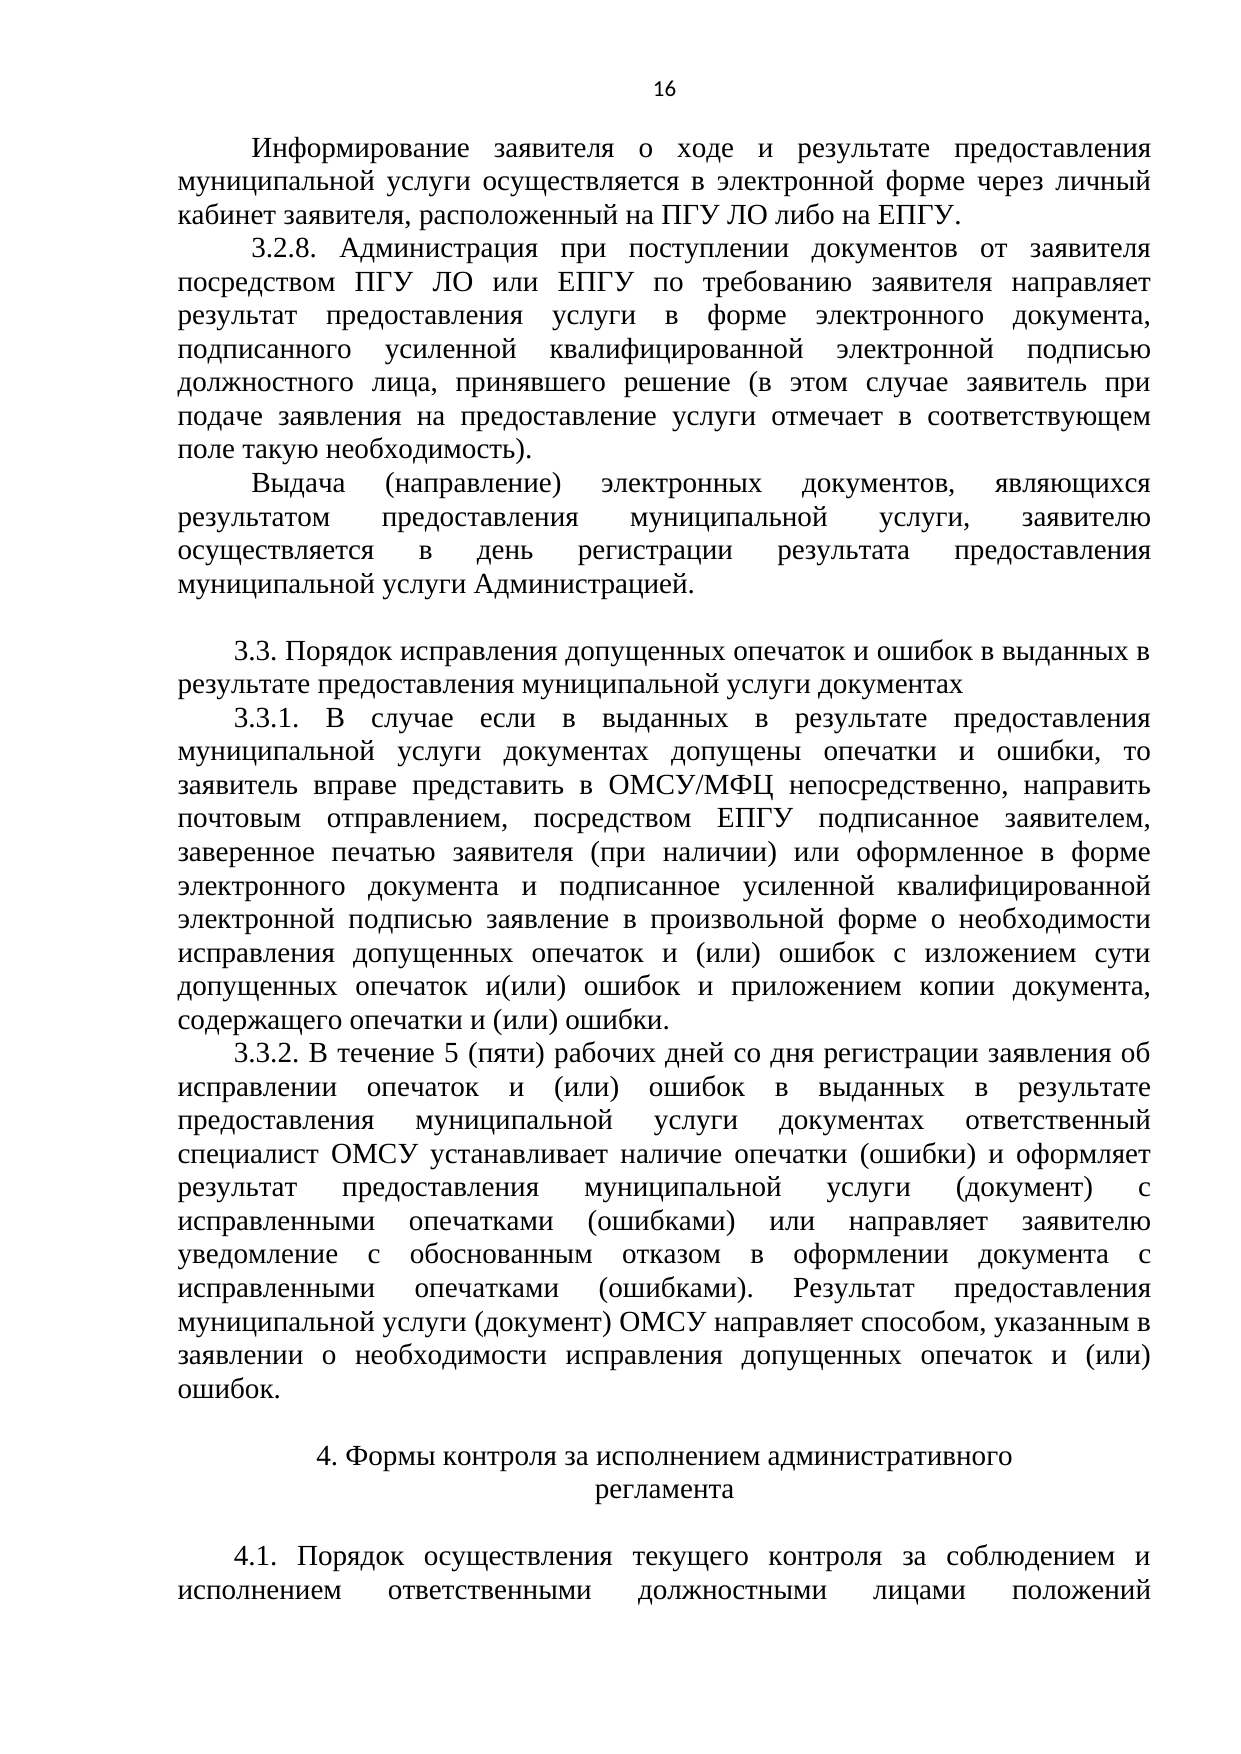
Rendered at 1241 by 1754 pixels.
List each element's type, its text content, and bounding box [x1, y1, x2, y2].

text Информирование заявителя о ходе и результате предоставления муниципальной услуги осуществляется в электронной форме через личный кабинет заявителя, расположенный на ПГУ ЛО либо на ЕПГУ. [177, 130, 1152, 230]
text Выдача (направление) электронных документов, являющихся результатом предоставления муниципальной услуги, заявителю осуществляется в день регистрации результата предоставления муниципальной услуги Администрацией. [177, 465, 1152, 599]
text 3.3.1. В случае если в выданных в результате предоставления муниципальной услуги документах допущены опечатки и ошибки, то заявитель вправе представить в ОМСУ/МФЦ непосредственно, направить почтовым отправлением, посредством ЕПГУ подписанное заявителем, заверенное печатью заявителя (при наличии) или оформленное в форме электронного документа и подписанное усиленной квалифицированной электронной подписью заявление в произвольной форме о необходимости исправления допущенных опечаток и (или) ошибок с изложением сути допущенных опечаток и(или) ошибок и приложением копии документа, содержащего опечатки и (или) ошибки. [177, 700, 1152, 1035]
text регламента [177, 1471, 1152, 1505]
text 4. Формы контроля за исполнением административного [177, 1438, 1152, 1471]
text 3.3.2. В течение 5 (пяти) рабочих дней со дня регистрации заявления об исправлении опечаток и (или) ошибок в выданных в результате предоставления муниципальной услуги документах ответственный специалист ОМСУ устанавливает наличие опечатки (ошибки) и оформляет результат предоставления муниципальной услуги (документ) с исправленными опечатками (ошибками) или направляет заявителю уведомление с обоснованным отказом в оформлении документа с исправленными опечатками (ошибками). Результат предоставления муниципальной услуги (документ) ОМСУ направляет способом, указанным в заявлении о необходимости исправления допущенных опечаток и (или) ошибок. [177, 1035, 1152, 1404]
text 3.3. Порядок исправления допущенных опечаток и ошибок в выданных в результате предоставления муниципальной услуги документах [177, 633, 1152, 700]
text 3.2.8. Администрация при поступлении документов от заявителя посредством ПГУ ЛО или ЕПГУ по требованию заявителя направляет результат предоставления услуги в форме электронного документа, подписанного усиленной квалифицированной электронной подписью должностного лица, принявшего решение (в этом случае заявитель при подаче заявления на предоставление услуги отмечает в соответствующем поле такую необходимость). [177, 230, 1152, 465]
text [177, 1538, 1152, 1606]
